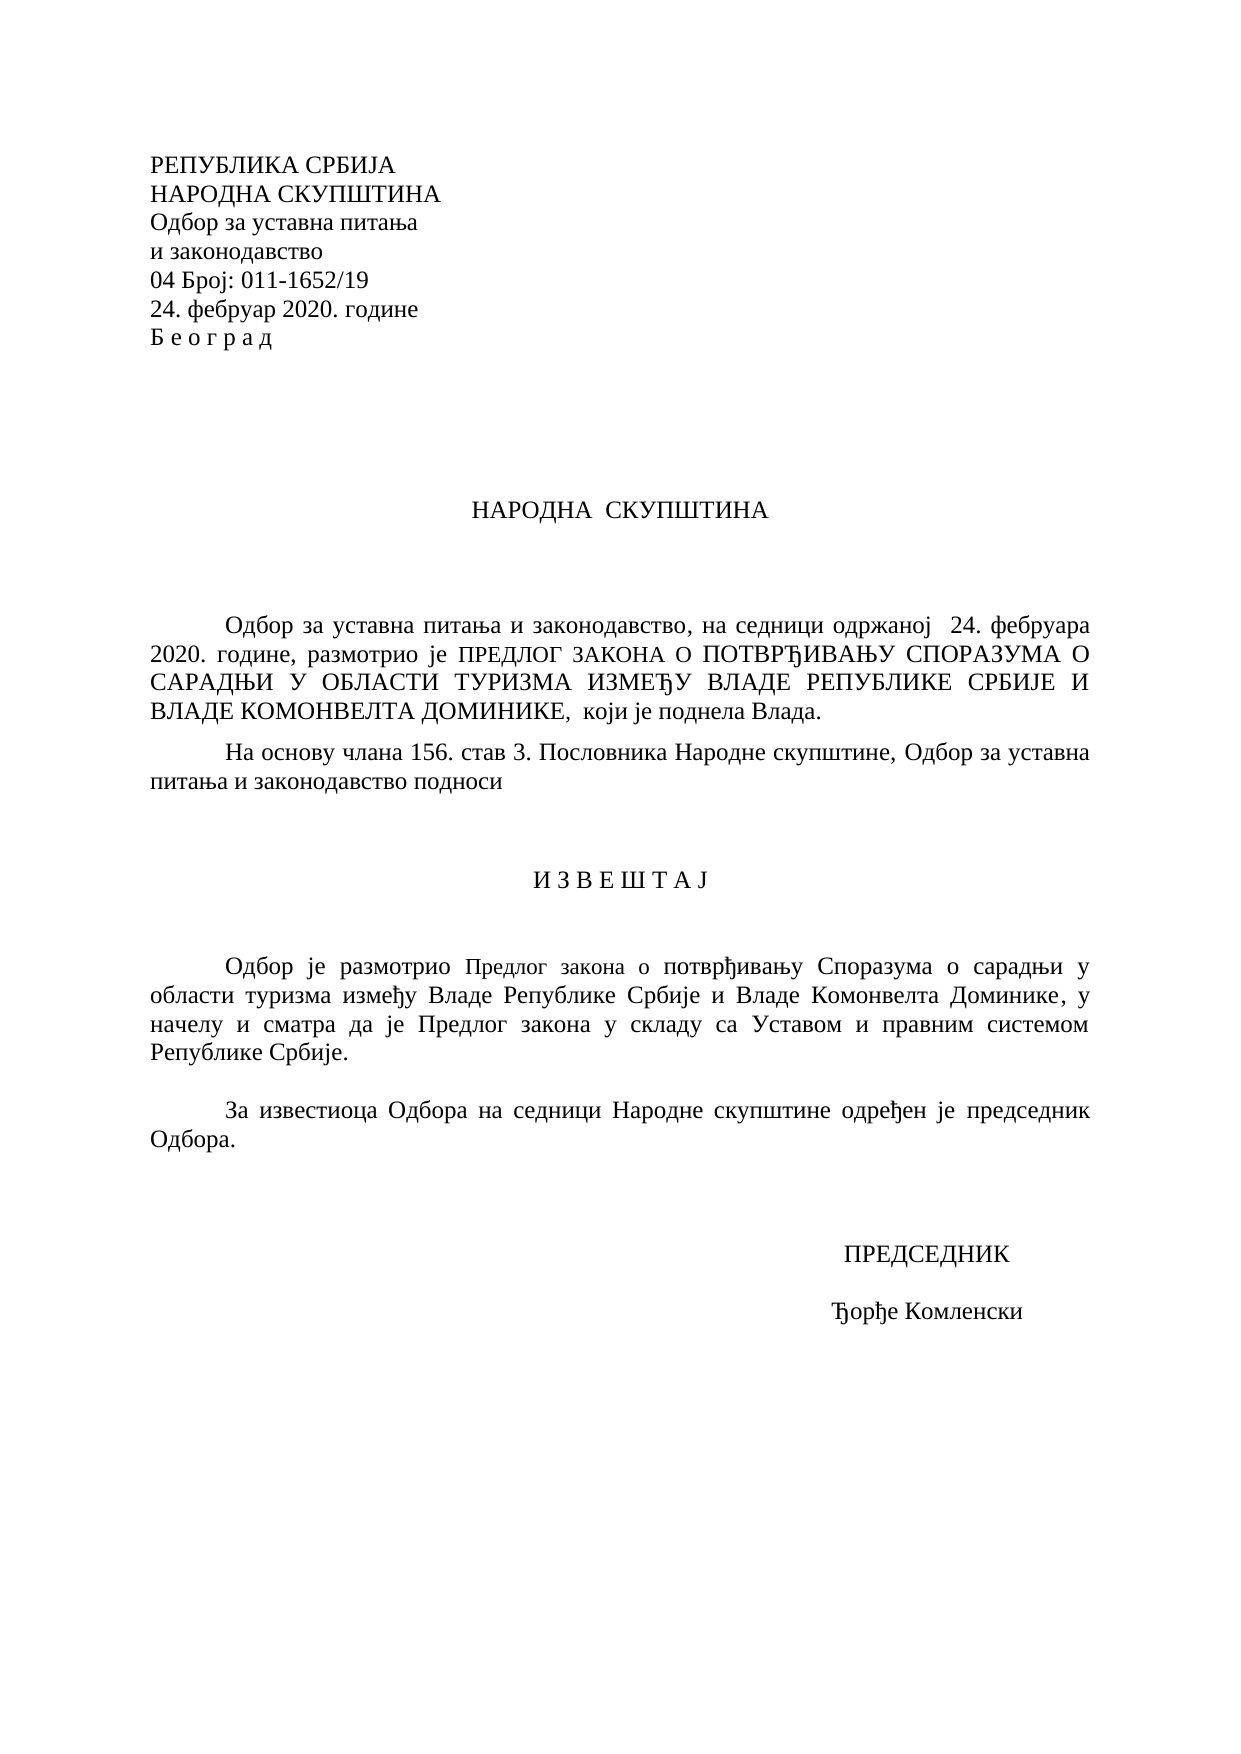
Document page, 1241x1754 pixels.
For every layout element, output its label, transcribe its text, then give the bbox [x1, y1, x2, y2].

text Одбор за уставна питања [150, 207, 1090, 236]
text На основу члана 156. став 3. Пословника Народне скупштине, Одбор за уставна питања и законодавство подноси [150, 737, 1090, 795]
text 04 Број: 011-1652/19 [150, 265, 1090, 294]
text 24. фебруар 2020. године [150, 294, 1090, 322]
text Ђорђе Комленски [150, 1296, 1090, 1325]
text Одбор је размотрио Предлог закона о потврђивању Споразума о сарадњи у области туризма између Владе Републике Србије и Владе Комонвелта Доминике, у начелу и сматра да је Предлог закона у складу са Уставом и правним системом Републике Србије. [150, 951, 1090, 1066]
text За известиоца Одбора на седници Народне скупштине одређен је председник Одбора. [150, 1095, 1090, 1152]
text РЕПУБЛИКА СРБИЈА [150, 150, 1090, 179]
text И З В Е Ш Т А Ј [150, 865, 1090, 894]
text Б е о г р а д [150, 322, 1090, 351]
text ПРЕДСЕДНИК [150, 1239, 1090, 1267]
text Одбор за уставна питања и законодавство, на седници одржаној 24. фебруара 2020. године, размотрио је ПРЕДЛОГ ЗАКОНА О ПОТВРЂИВАЊУ СПОРАЗУМА О САРАДЊИ У ОБЛАСТИ ТУРИЗМА ИЗМЕЂУ ВЛАДЕ РЕПУБЛИКЕ СРБИЈЕ И ВЛАДЕ КОМОНВЕЛТА ДОМИНИКЕ, који је поднела Влада. [150, 610, 1090, 725]
text НАРОДНА СКУПШТИНА [150, 179, 1090, 207]
text и законодавство [150, 236, 1090, 265]
text НАРОДНА СКУПШТИНА [150, 495, 1090, 524]
